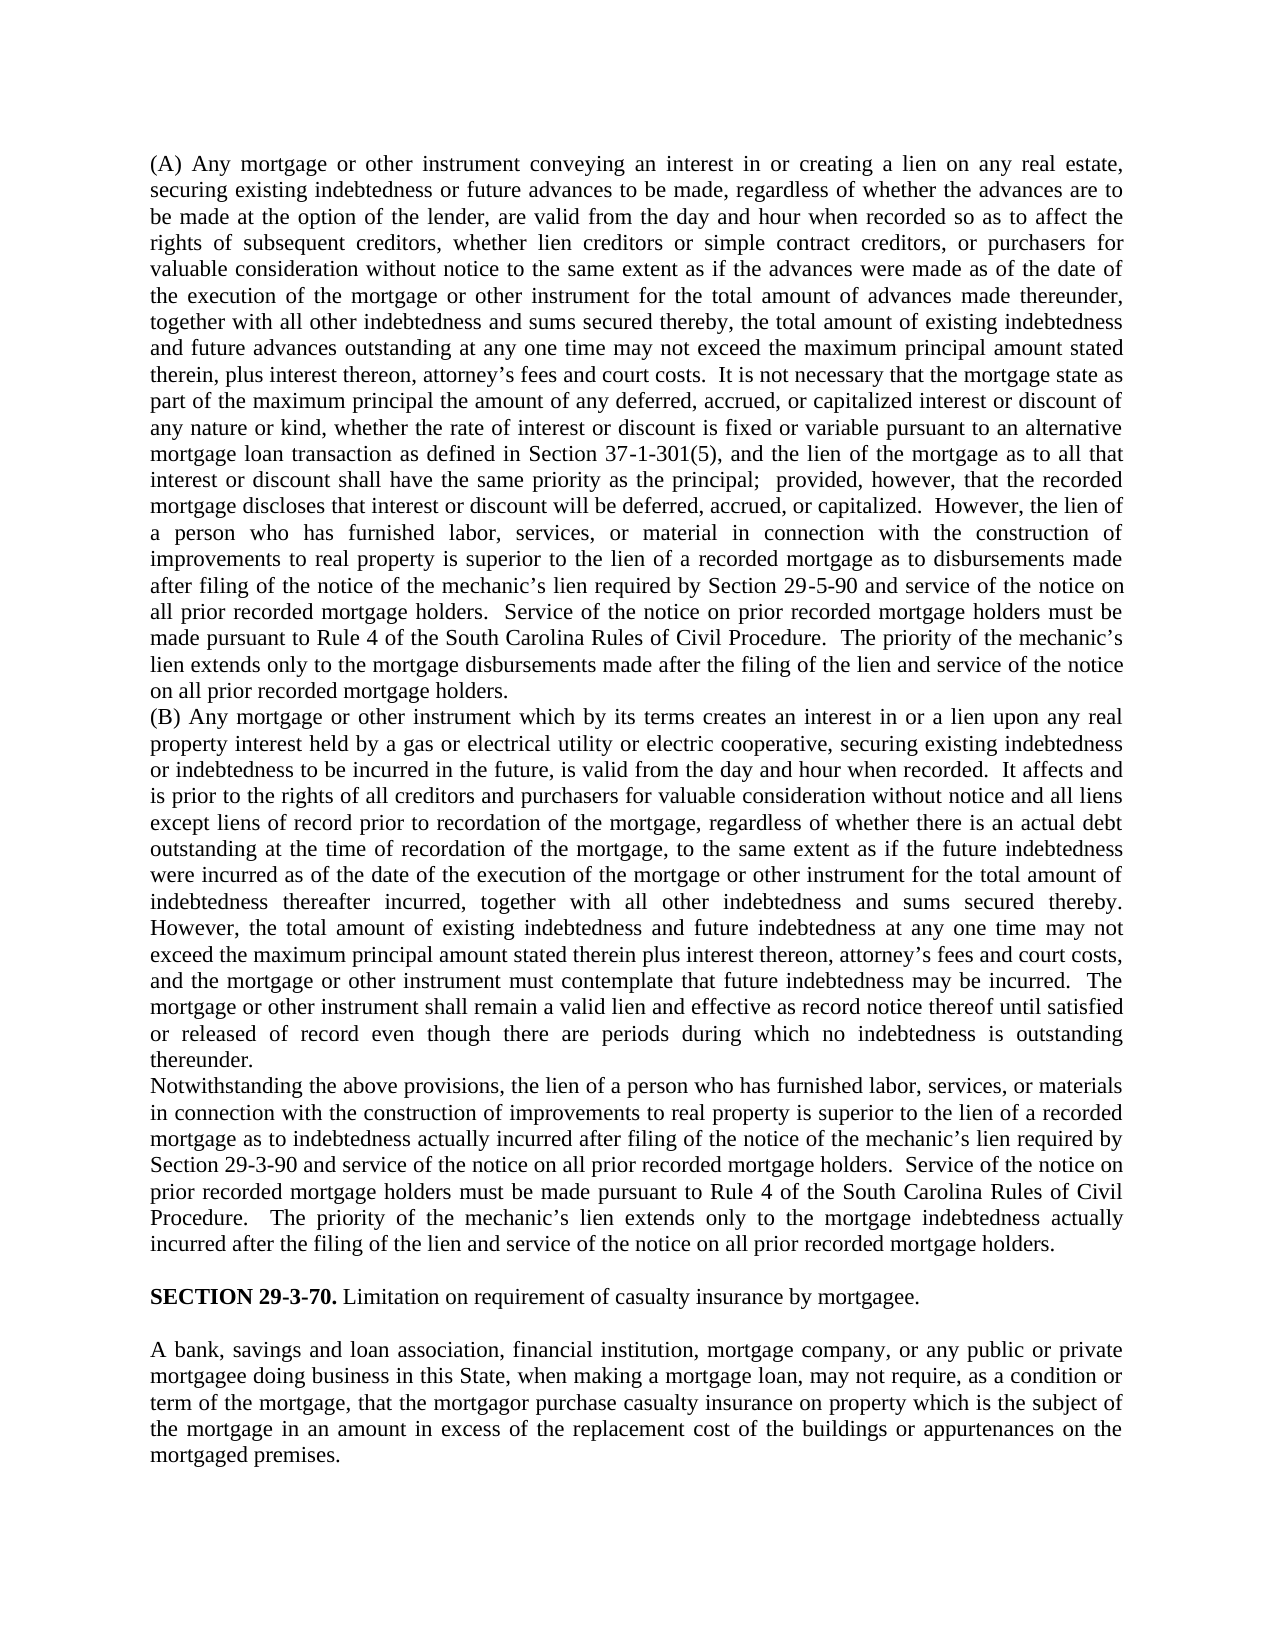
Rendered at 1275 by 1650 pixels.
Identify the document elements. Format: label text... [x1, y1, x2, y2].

text Notwithstanding the above provisions, the lien of a person who has furnished labor, services, or materials in connection with the construction of improvements to real property is superior to the lien of a recorded mortgage as to indebtedness actually incurred after filing of the notice of the mechanic’s lien required by Section 29-3-90 and service of the notice on all prior recorded mortgage holders. Service of the notice on prior recorded mortgage holders must be made pursuant to Rule 4 of the South Carolina Rules of Civil Procedure. The priority of the mechanic’s lien extends only to the mortgage indebtedness actually incurred after the filing of the lien and service of the notice on all prior recorded mortgage holders. [150, 1072, 1125, 1257]
text A bank, savings and loan association, financial institution, mortgage company, or any public or private mortgagee doing business in this State, when making a mortgage loan, may not require, as a condition or term of the mortgage, that the mortgagor purchase casualty insurance on property which is the subject of the mortgage in an amount in excess of the replacement cost of the buildings or appurtenances on the mortgaged premises. [150, 1336, 1125, 1468]
text (B) Any mortgage or other instrument which by its terms creates an interest in or a lien upon any real property interest held by a gas or electrical utility or electric cooperative, securing existing indebtedness or indebtedness to be incurred in the future, is valid from the day and hour when recorded. It affects and is prior to the rights of all creditors and purchasers for valuable consideration without notice and all liens except liens of record prior to recordation of the mortgage, regardless of whether there is an actual debt outstanding at the time of recordation of the mortgage, to the same extent as if the future indebtedness were incurred as of the date of the execution of the mortgage or other instrument for the total amount of indebtedness thereafter incurred, together with all other indebtedness and sums secured thereby. However, the total amount of existing indebtedness and future indebtedness at any one time may not exceed the maximum principal amount stated therein plus interest thereon, attorney’s fees and court costs, and the mortgage or other instrument must contemplate that future indebtedness may be incurred. The mortgage or other instrument shall remain a valid lien and effective as record notice thereof until satisfied or released of record even though there are periods during which no indebtedness is outstanding thereunder. [150, 703, 1125, 1072]
text SECTION 29-3-70. Limitation on requirement of casualty insurance by mortgagee. [150, 1283, 1125, 1309]
text (A) Any mortgage or other instrument conveying an interest in or creating a lien on any real estate, securing existing indebtedness or future advances to be made, regardless of whether the advances are to be made at the option of the lender, are valid from the day and hour when recorded so as to affect the rights of subsequent creditors, whether lien creditors or simple contract creditors, or purchasers for valuable consideration without notice to the same extent as if the advances were made as of the date of the execution of the mortgage or other instrument for the total amount of advances made thereunder, together with all other indebtedness and sums secured thereby, the total amount of existing indebtedness and future advances outstanding at any one time may not exceed the maximum principal amount stated therein, plus interest thereon, attorney’s fees and court costs. It is not necessary that the mortgage state as part of the maximum principal the amount of any deferred, accrued, or capitalized interest or discount of any nature or kind, whether the rate of interest or discount is fixed or variable pursuant to an alternative mortgage loan transaction as defined in Section 37-1-301(5), and the lien of the mortgage as to all that interest or discount shall have the same priority as the principal; provided, however, that the recorded mortgage discloses that interest or discount will be deferred, accrued, or capitalized. However, the lien of a person who has furnished labor, services, or material in connection with the construction of improvements to real property is superior to the lien of a recorded mortgage as to disbursements made after filing of the notice of the mechanic’s lien required by Section 29-5-90 and service of the notice on all prior recorded mortgage holders. Service of the notice on prior recorded mortgage holders must be made pursuant to Rule 4 of the South Carolina Rules of Civil Procedure. The priority of the mechanic’s lien extends only to the mortgage disbursements made after the filing of the lien and service of the notice on all prior recorded mortgage holders. [150, 150, 1125, 703]
